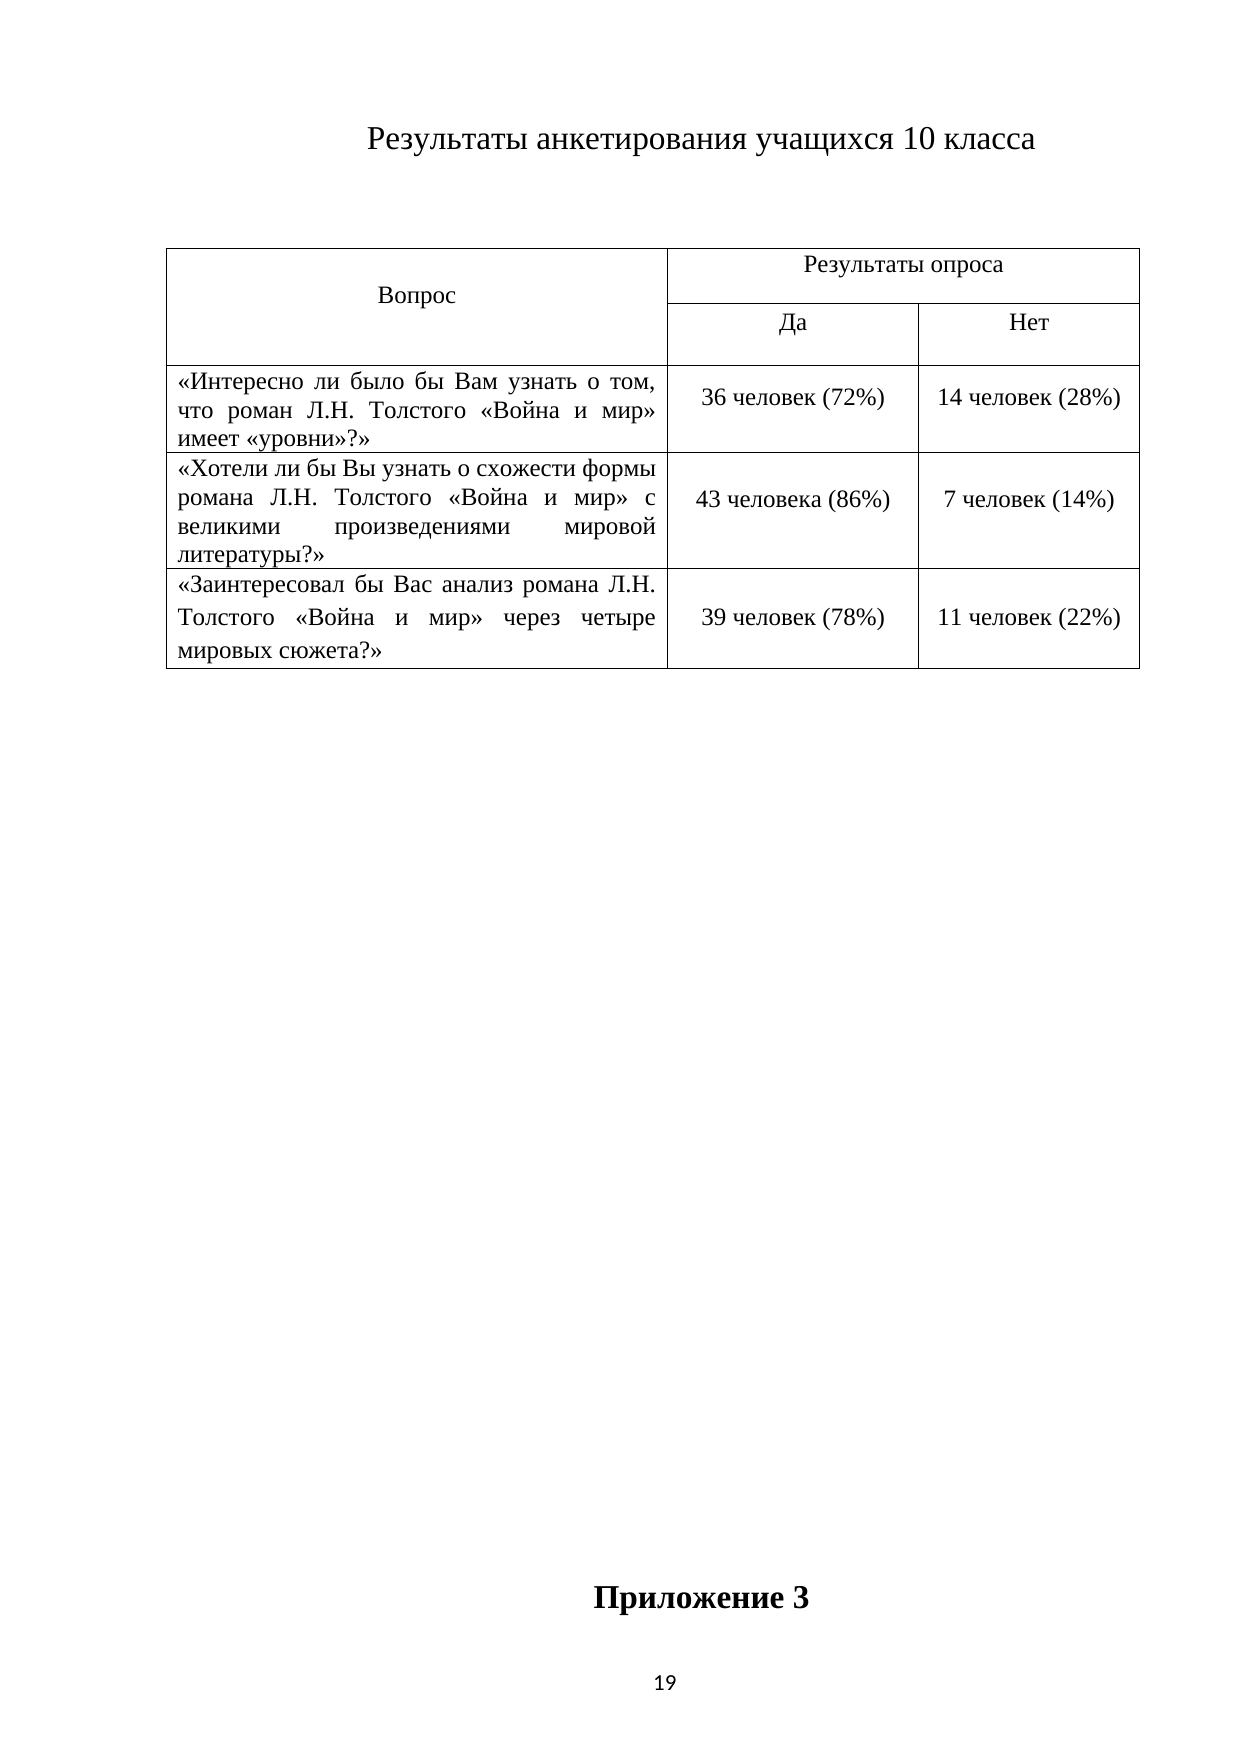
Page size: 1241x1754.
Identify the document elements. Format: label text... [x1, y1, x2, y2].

table_cell 39 человек (78%) [668, 569, 918, 668]
table_cell «Интересно ли было бы Вам узнать о том, что роман Л.Н. Толстого «Война и мир» имеет «уровни»?» [167, 366, 667, 452]
table_cell Да [668, 304, 918, 365]
table_header Результаты опроса [668, 249, 1139, 302]
table_cell 36 человек (72%) [668, 366, 918, 452]
table_cell «Хотели ли бы Вы узнать о схожести формы романа Л.Н. Толстого «Война и мир» с великими произведениями мировой литературы?» [167, 453, 667, 568]
table_cell «Заинтересовал бы Вас анализ романа Л.Н. Толстого «Война и мир» через четыре мировых сюжета?» [167, 569, 667, 668]
table_cell Нет [919, 304, 1139, 365]
text Приложение 3 [177, 1577, 1152, 1616]
table_cell 43 человека (86%) [668, 453, 918, 568]
table_cell 14 человек (28%) [919, 366, 1139, 452]
table_header Вопрос [167, 249, 667, 365]
table_cell 11 человек (22%) [919, 569, 1139, 668]
text Результаты анкетирования учащихся 10 класса [177, 118, 1152, 156]
table_cell 7 человек (14%) [919, 453, 1139, 568]
